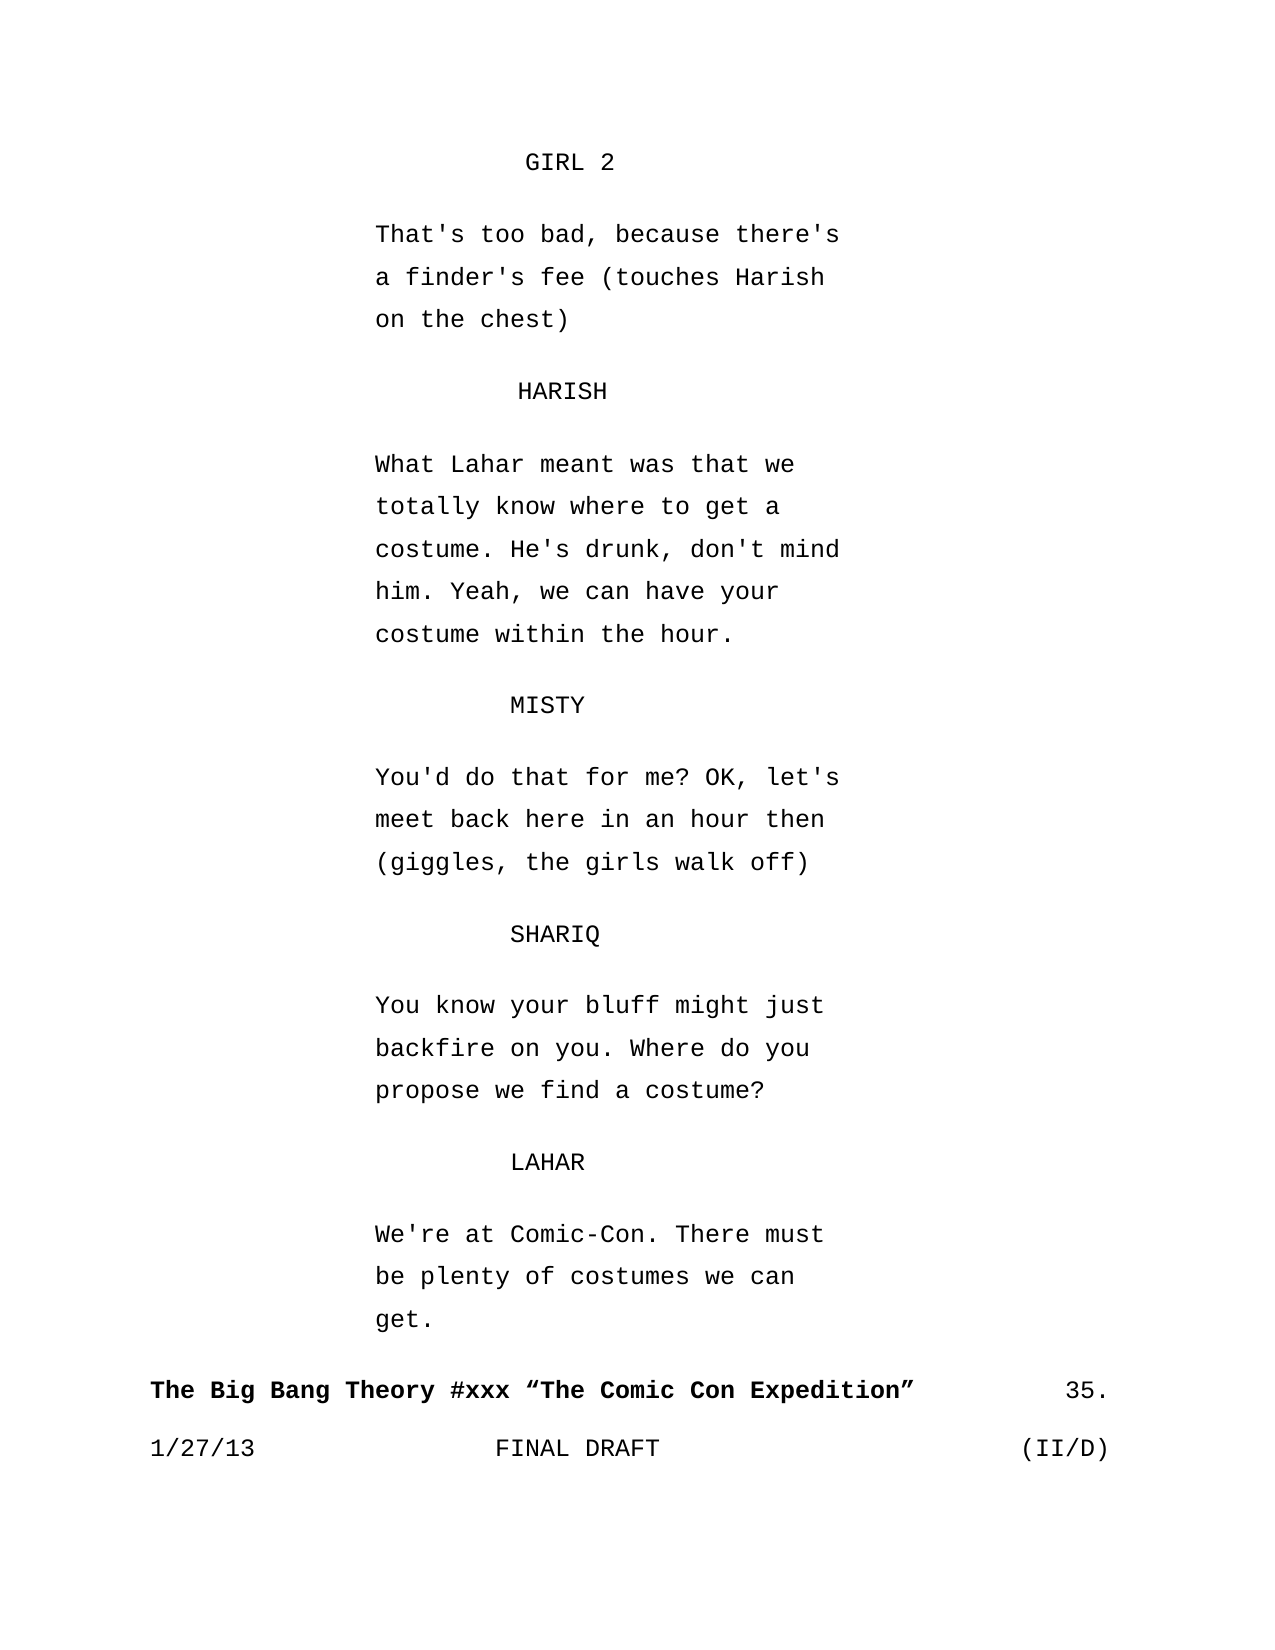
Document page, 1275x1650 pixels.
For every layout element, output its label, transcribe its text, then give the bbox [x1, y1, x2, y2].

text You know your bluff might just backfire on you. Where do you propose we find a costume? [375, 993, 843, 1106]
text You'd do that for me? OK, let's meet back here in an hour then (giggles, the girls walk off) [375, 764, 843, 878]
text That's too bad, because there's a finder's fee (touches Harish on the chest) [375, 222, 843, 335]
text We're at Comic-Con. There must be plenty of costumes we can get. [375, 1221, 843, 1334]
text MISTY [255, 693, 825, 721]
text The Big Bang Theory #xxx “The Comic Con Expedition” 35. [150, 1378, 1125, 1406]
text What Lahar meant was that we totally know where to get a costume. He's drunk, don't mind him. Yeah, we can have your costume within the hour. [375, 451, 843, 649]
text SHARIQ [255, 921, 825, 949]
text GIRL 2 [255, 150, 825, 178]
text 1/27/13 FINAL DRAFT (II/D) [150, 1435, 1125, 1464]
text HARISH [255, 378, 825, 407]
text LAHAR [255, 1149, 825, 1178]
